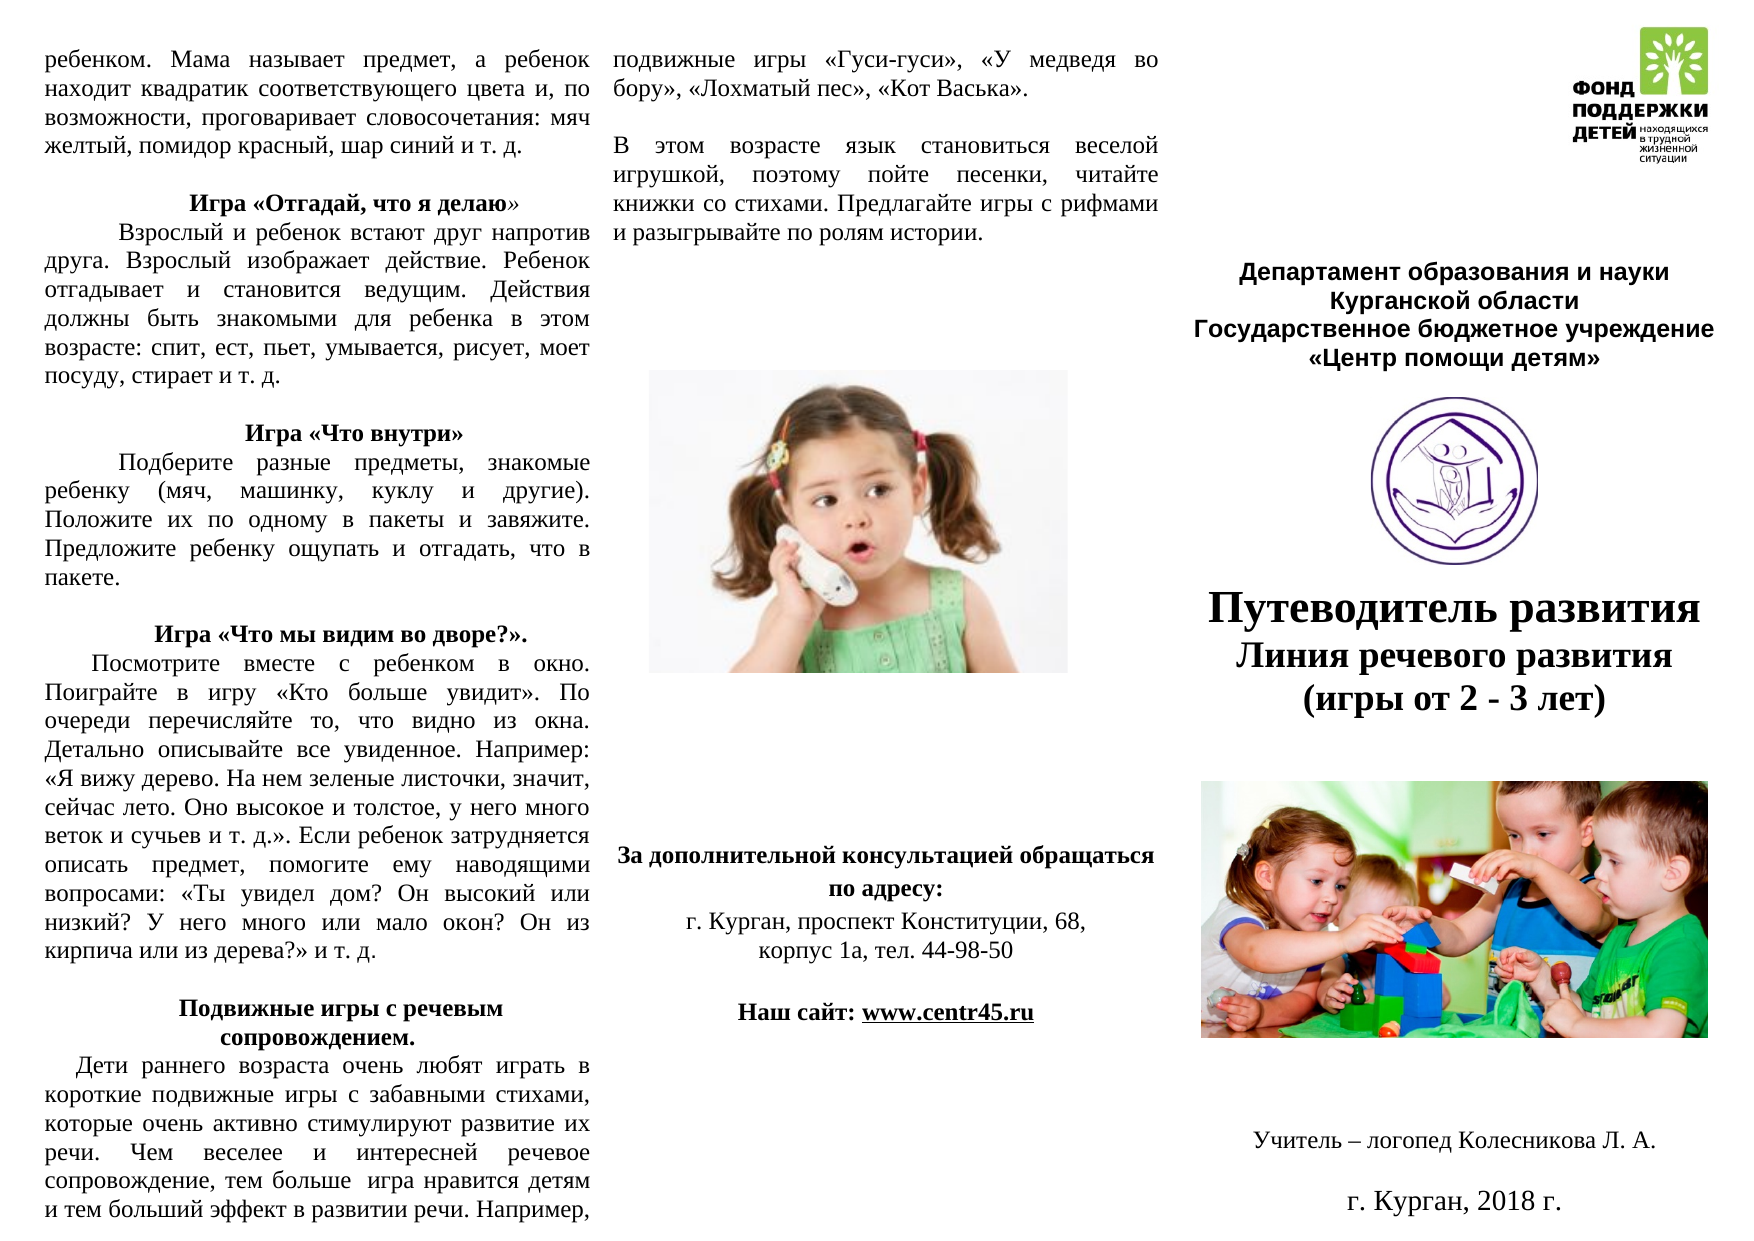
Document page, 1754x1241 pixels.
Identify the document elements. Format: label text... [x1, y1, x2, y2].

text Дети раннего возраста очень любят играть в короткие подвижные игры с забавными стихами, которые очень активно стимулируют развитие их речи. Чем веселее и интересней речевое сопровождение, тем больше игра нравится детям и тем больший эффект в развитии речи. Например, подвижные игры «Гуси-гуси», «У медведя во бору», «Лохматый пес», «Кот Васька». [44, 1051, 591, 1223]
text Взрослый и ребенок встают друг напротив друга. Взрослый изображает действие. Ребенок отгадывает и становится ведущим. Действия должны быть знакомыми для ребенка в этом возрасте: спит, ест, пьет, умывается, рисует, моет посуду, стирает и т. д. [44, 217, 591, 389]
text корпус 1а, тел. 44-98-50 [613, 935, 1159, 963]
text Наш сайт: www.centr45.ru [613, 997, 1159, 1025]
text Учитель – логопед Колесникова Л. А. [1181, 1125, 1728, 1154]
text Игра «Что мы видим во дворе?». [44, 619, 591, 648]
text Подберите разные предметы, знакомые ребенку (мяч, машинку, куклу и другие). Положите их по одному в пакеты и завяжите. Предложите ребенку ощупать и отгадать, что в пакете. [44, 447, 591, 591]
text Государственное бюджетное учреждение [1181, 314, 1728, 343]
text Игра «Что внутри» [44, 418, 591, 447]
text Путеводитель развития [1181, 580, 1728, 632]
text Игра «Отгадай, что я делаю» [44, 188, 591, 217]
picture [1370, 397, 1538, 565]
picture [648, 370, 1068, 673]
picture [1560, 10, 1723, 177]
text Департамент образования и науки Курганской области [1181, 257, 1728, 314]
text За дополнительной консультацией обращаться по адресу: [613, 840, 1159, 902]
text г. Курган, проспект Конституции, 68, [613, 906, 1159, 935]
text Дети раннего возраста очень любят играть в короткие подвижные игры с забавными стихами, которые очень активно стимулируют развитие их речи. Чем веселее и интересней речевое сопровождение, тем больше игра нравится детям и тем больший эффект в развитии речи. Например, подвижные игры «Гуси-гуси», «У медведя во бору», «Лохматый пес», «Кот Васька». [613, 44, 1159, 102]
picture [1201, 781, 1708, 1038]
text В этом возрасте язык становиться веселой игрушкой, поэтому пойте песенки, читайте книжки со стихами. Предлагайте игры с рифмами и разыгрывайте по ролям истории. [613, 131, 1159, 246]
text Посмотрите вместе с ребенком в окно. Поиграйте в игру «Кто больше увидит». По очереди перечисляйте то, что видно из окна. Детально описывайте все увиденное. Например: «Я вижу дерево. На нем зеленые листочки, значит, сейчас лето. Оно высокое и толстое, у него много веток и сучьев и т. д.». Если ребенок затрудняется описать предмет, помогите ему наводящими вопросами: «Ты увидел дом? Он высокий или низкий? У него много или мало окон? Он из кирпича или из дерева?» и т. д. [44, 648, 591, 964]
text г. Курган, 2018 г. [1181, 1183, 1728, 1217]
text Подвижные игры с речевым сопровождением. [44, 993, 591, 1051]
text Линия речевого развития (игры от 2 - 3 лет) [1181, 632, 1728, 719]
text «Центр помощи детям» [1181, 343, 1728, 372]
